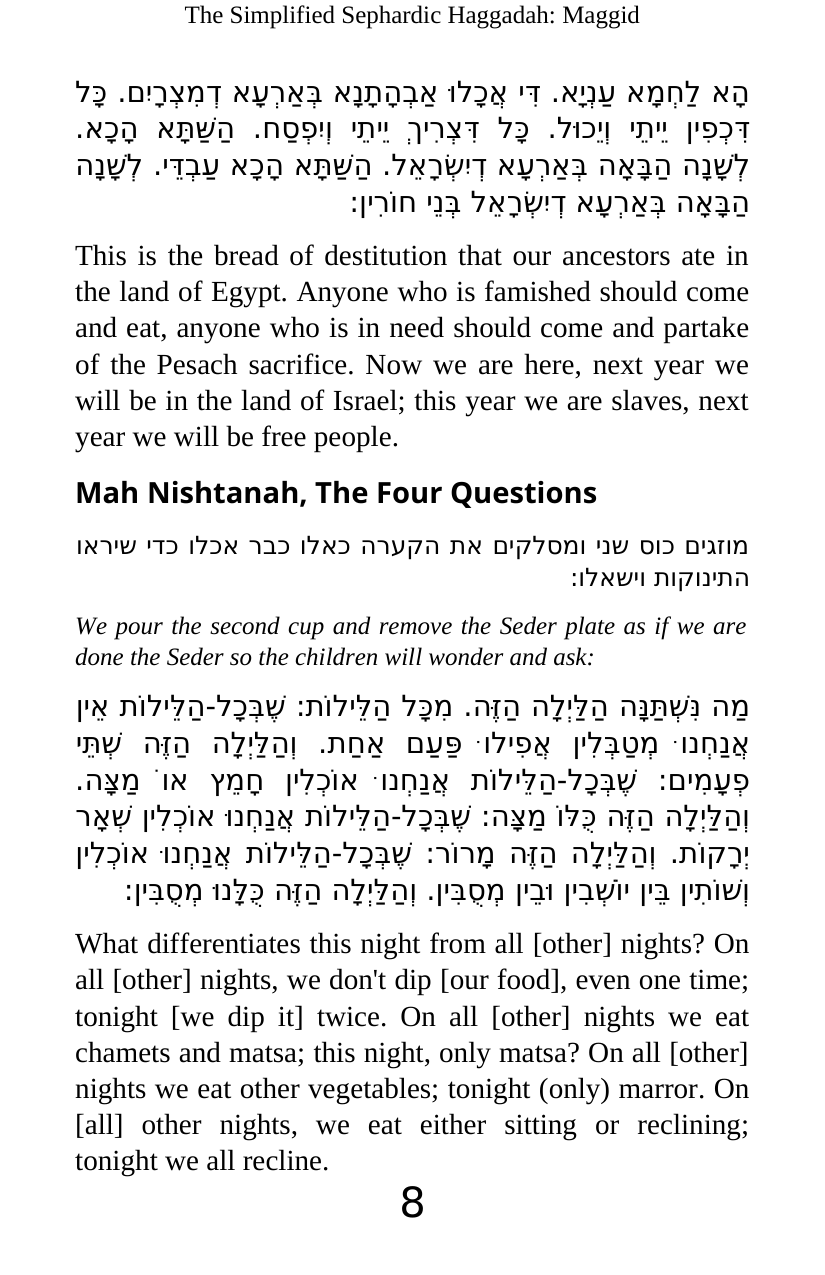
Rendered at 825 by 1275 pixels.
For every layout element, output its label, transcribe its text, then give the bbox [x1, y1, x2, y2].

subtitle Mah Nishtanah, The Four Questions [75, 472, 750, 512]
text מוזגים כוס שני ומסלקים את הקערה כאלו כבר אכלו כדי שיראו התינוקות וישאלו: [75, 531, 750, 592]
text What differentiates this night from all [other] nights? On all [other] nights, we don't dip [our food], even one time; tonight [we dip it] twice. On all [other] nights we eat chamets and matsa; this night, only matsa? On all [other] nights we eat other vegetables; tonight (only) marror. On [all] other nights, we eat either sitting or reclining; tonight we all recline. [75, 926, 750, 1177]
text מַה נִּשְׁתַּנָּה הַלַּיְלָה הַזֶּה. מִכָּל הַלֵּילוֹת: שֶׁבְּכָל-הַלֵּילוֹת אֵין אֲנַחְנוּ מְטַבְּלִין אֲפִילוּ פַּעַם אַחַת. וְהַלַּיְלָה הַזֶּה שְׁתֵּי פְעָמִים: שֶׁבְּכָל-הַלֵּילוֹת אֲנַחְנוּ אוֹכְלִין חָמֵץ אוֺ מַצָּה. וְהַלַּיְלָה הַזֶּה כֻּלּוֹ מַצָּה: שֶׁבְּכָל-הַלֵּילוֹת אֲנַחְנוּ אוֹכְלִין שְׁאָר יְרָקוֹת. וְהַלַּיְלָה הַזֶּה מָרוֹר: שֶׁבְּכָל-הַלֵּילוֹת אֲנַחְנוּ אוֹכְלִין וְשׁוֺתִין בֵּין יוֹשְׁבִין וּבֵין מְסֻבִּין. וְהַלַּיְלָה הַזֶּה כֻּלָּנוּ מְסֻבִּין: [75, 690, 750, 907]
text הָא לַחְמָא עַנְיָא. דִּי אֲכָלוּ אַבְהָתָנָא בְּאַרְעָא דְמִצְרָיִם. כָּל דִּכְפִין יֵיתֵי וְיֵכוּל. כָּל דִּצְרִיךְ יֵיתֵי וְיִפְסַח. הַשַּׁתָּא הָכָא. לְשָׁנָה הַבָּאָה בְּאַרְעָא דְיִשְׂרָאֵל. הַשַּׁתָּא הָכָא עַבְדֵּי. לְשָׁנָה הַבָּאָה בְּאַרְעָא דְיִשְׂרָאֵל בְּנֵי חוֹרִין: [75, 75, 750, 219]
text This is the bread of destitution that our ancestors ate in the land of Egypt. Anyone who is famished should come and eat, anyone who is in need should come and partake of the Pesach sacrifice. Now we are here, next year we will be in the land of Israel; this year we are slaves, next year we will be free people. [75, 238, 750, 453]
text We pour the second cup and remove the Seder plate as if we are done the Seder so the children will wonder and ask: [75, 611, 750, 671]
